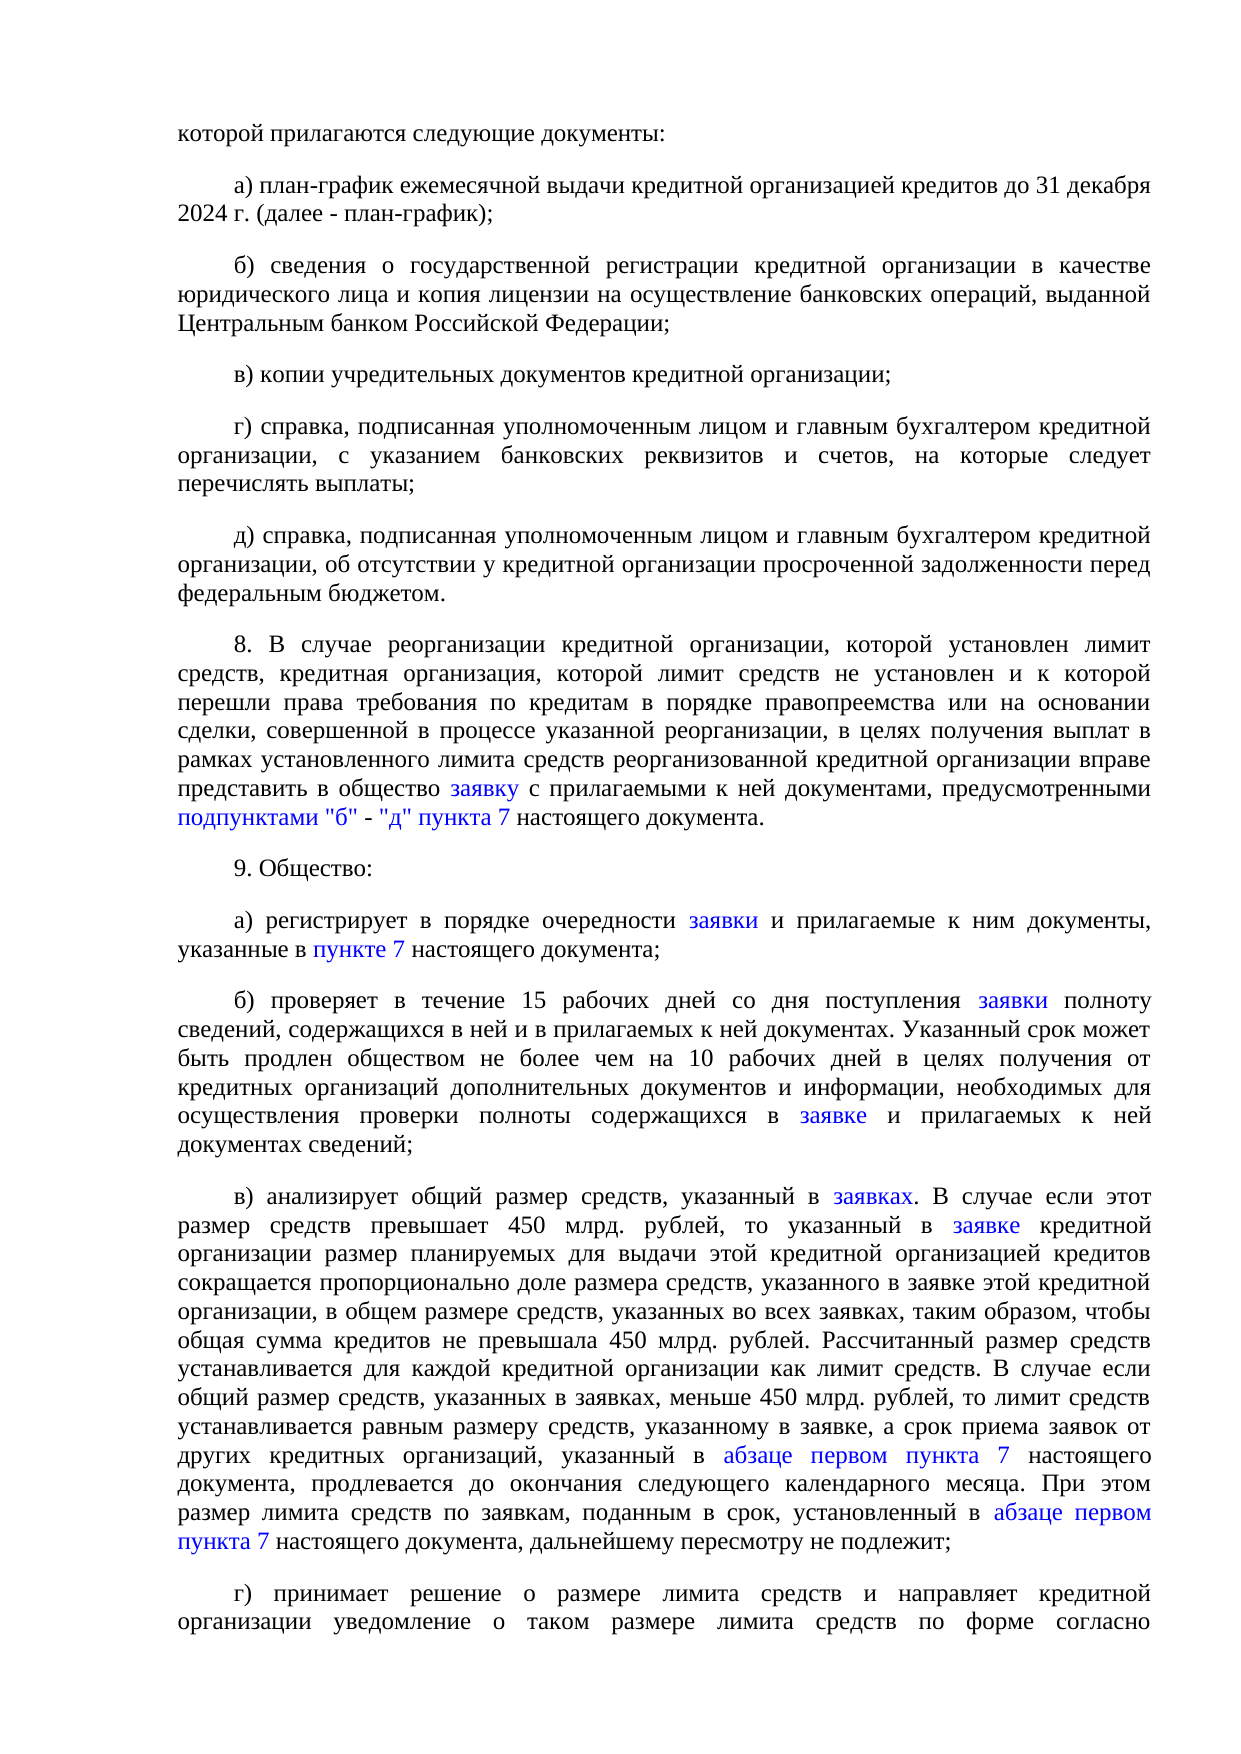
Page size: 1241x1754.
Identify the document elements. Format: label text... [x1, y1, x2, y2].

text г) справка, подписанная уполномоченным лицом и главным бухгалтером кредитной организации, с указанием банковских реквизитов и счетов, на которые следует перечислять выплаты; [177, 411, 1152, 497]
text 8. В случае реорганизации кредитной организации, которой установлен лимит средств, кредитная организация, которой лимит средств не установлен и к которой перешли права требования по кредитам в порядке правопреемства или на основании сделки, совершенной в процессе указанной реорганизации, в целях получения выплат в рамках установленного лимита средств реорганизованной кредитной организации вправе представить в общество заявку с прилагаемыми к ней документами, предусмотренными подпунктами "б" - "д" пункта 7 настоящего документа. [177, 629, 1152, 831]
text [177, 118, 1152, 147]
text а) план-график ежемесячной выдачи кредитной организацией кредитов до 31 декабря 2024 г. (далее - план-график); [177, 170, 1152, 227]
text д) справка, подписанная уполномоченным лицом и главным бухгалтером кредитной организации, об отсутствии у кредитной организации просроченной задолженности перед федеральным бюджетом. [177, 520, 1152, 606]
text 9. Общество: [177, 853, 1152, 882]
text б) проверяет в течение 15 рабочих дней со дня поступления заявки полноту сведений, содержащихся в ней и в прилагаемых к ней документах. Указанный срок может быть продлен обществом не более чем на 10 рабочих дней в целях получения от кредитных организаций дополнительных документов и информации, необходимых для осуществления проверки полноты содержащихся в заявке и прилагаемых к ней документах сведений; [177, 986, 1152, 1158]
text в) анализирует общий размер средств, указанный в заявках. В случае если этот размер средств превышает 450 млрд. рублей, то указанный в заявке кредитной организации размер планируемых для выдачи этой кредитной организацией кредитов сокращается пропорционально доле размера средств, указанного в заявке этой кредитной организации, в общем размере средств, указанных во всех заявках, таким образом, чтобы общая сумма кредитов не превышала 450 млрд. рублей. Рассчитанный размер средств устанавливается для каждой кредитной организации как лимит средств. В случае если общий размер средств, указанных в заявках, меньше 450 млрд. рублей, то лимит средств устанавливается равным размеру средств, указанному в заявке, а срок приема заявок от других кредитных организаций, указанный в абзаце первом пункта 7 настоящего документа, продлевается до окончания следующего календарного месяца. При этом размер лимита средств по заявкам, поданным в срок, установленный в абзаце первом пункта 7 настоящего документа, дальнейшему пересмотру не подлежит; [177, 1181, 1152, 1555]
text а) регистрирует в порядке очередности заявки и прилагаемые к ним документы, указанные в пункте 7 настоящего документа; [177, 905, 1152, 963]
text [177, 1578, 1152, 1635]
text в) копии учредительных документов кредитной организации; [177, 359, 1152, 388]
text б) сведения о государственной регистрации кредитной организации в качестве юридического лица и копия лицензии на осуществление банковских операций, выданной Центральным банком Российской Федерации; [177, 250, 1152, 336]
